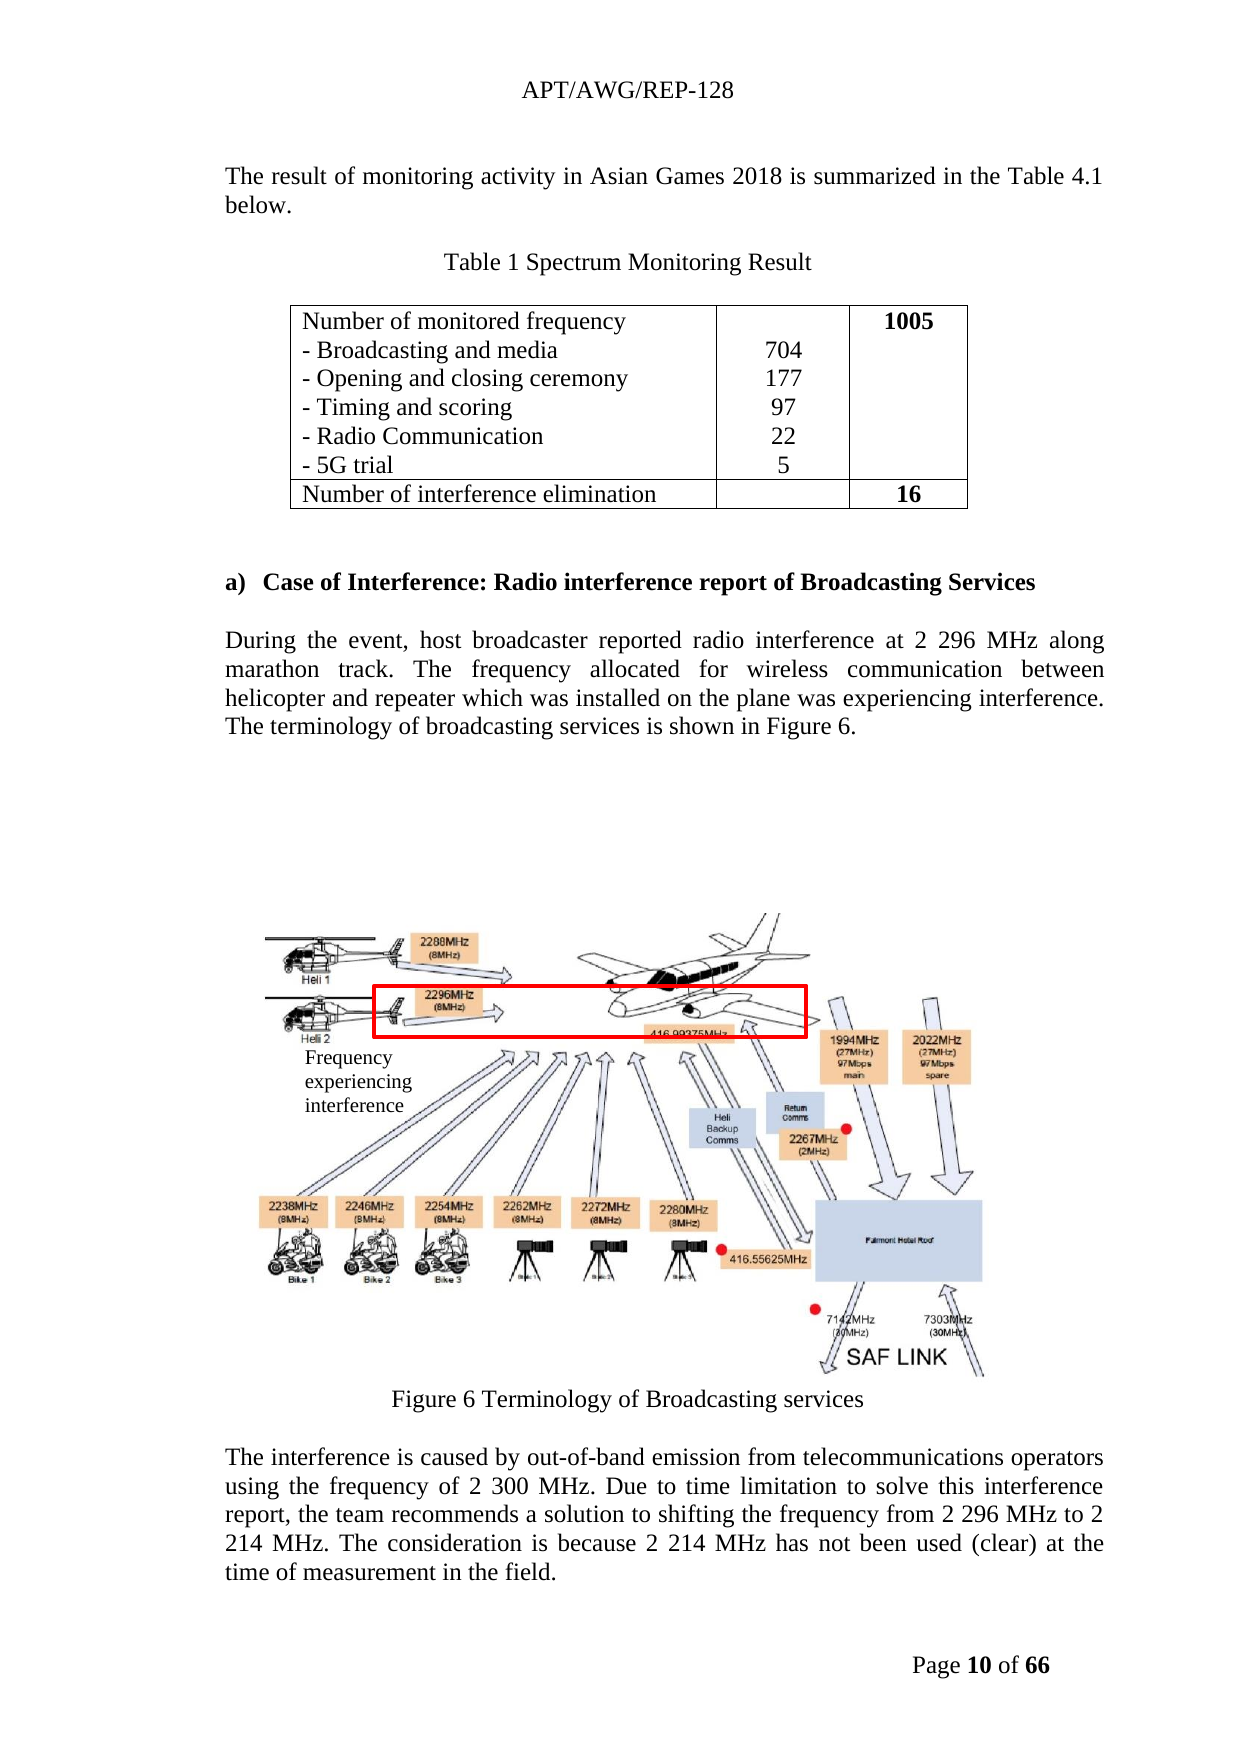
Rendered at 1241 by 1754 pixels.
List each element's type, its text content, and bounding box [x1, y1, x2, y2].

table_cell Number of interference elimination [291, 480, 716, 508]
table_header Number of monitored frequency - Broadcasting and media - Opening and closing ceremony - Timing and scoring - Radio Communication - 5G trial [291, 306, 716, 478]
table_cell [717, 480, 849, 508]
picture [239, 913, 1016, 1385]
list The interference is caused by out-of-band emission from telecommunications operators using the frequency of 2 300 MHz. Due to time limitation to solve this interference report, the team recommends a solution to shifting the frequency from 2 296 MHz to 2 214 MHz. The consideration is because 2 214 MHz has not been used (clear) at the time of measurement in the field. [225, 1442, 1105, 1586]
list Case of Interference: Radio interference report of Broadcasting Services [225, 567, 1105, 596]
table_header 704 177 97 22 5 [717, 306, 849, 478]
text Figure 6 Terminology of Broadcasting services [150, 1384, 1105, 1413]
table_header 1005 [850, 306, 967, 478]
text Table 1 Spectrum Monitoring Result [150, 247, 1105, 276]
text During the event, host broadcaster reported radio interference at 2 296 MHz along marathon track. The frequency allocated for wireless communication between helicopter and repeater which was installed on the plane was experiencing interference. The terminology of broadcasting services is shown in Figure 6. [225, 625, 1105, 740]
list The result of monitoring activity in Asian Games 2018 is summarized in the Table 4.1 below. [225, 161, 1105, 219]
table_cell 16 [850, 480, 967, 508]
